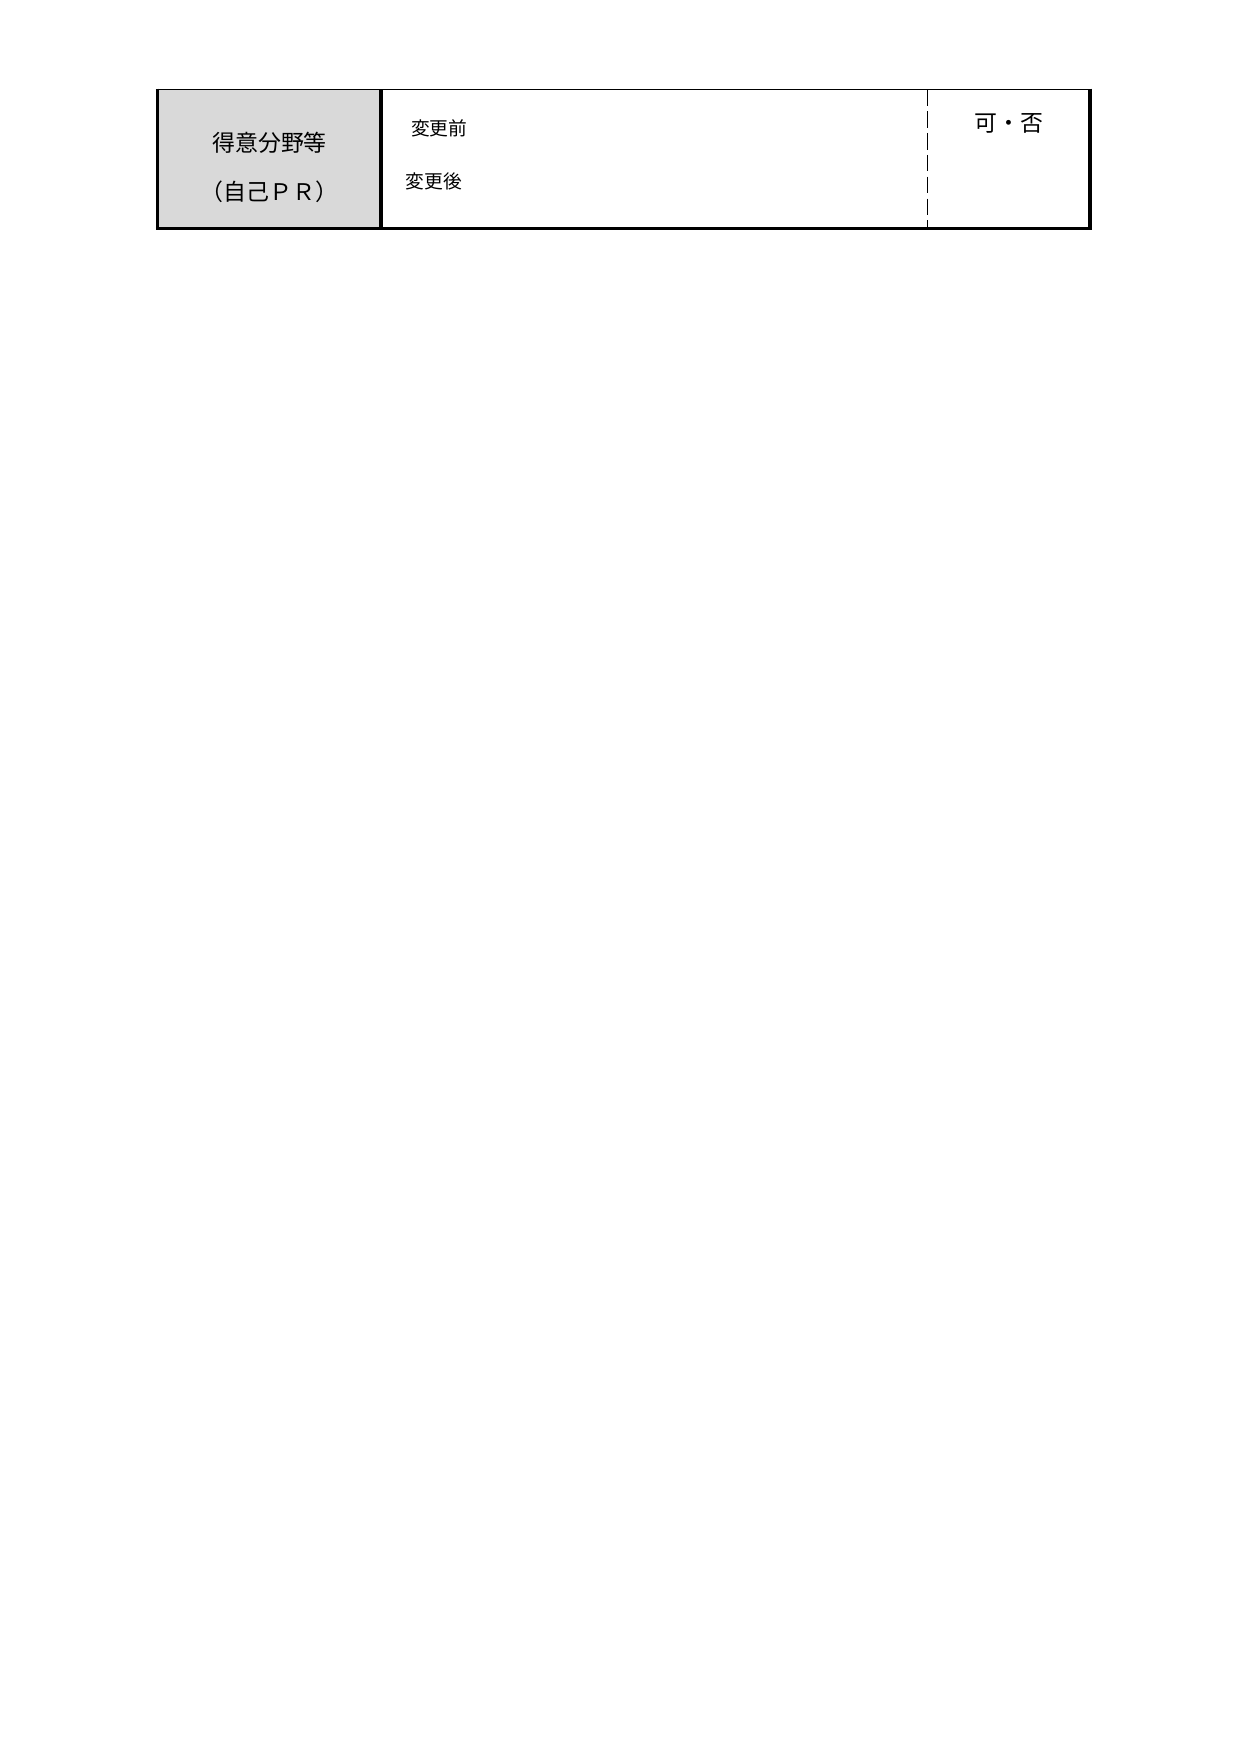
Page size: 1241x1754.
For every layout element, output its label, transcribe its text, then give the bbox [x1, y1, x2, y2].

table_cell 得意分野等 （自己ＰＲ） [159, 90, 379, 227]
table_cell 可・否 [928, 90, 1088, 227]
table_cell 変更前 変更後 [383, 90, 927, 227]
